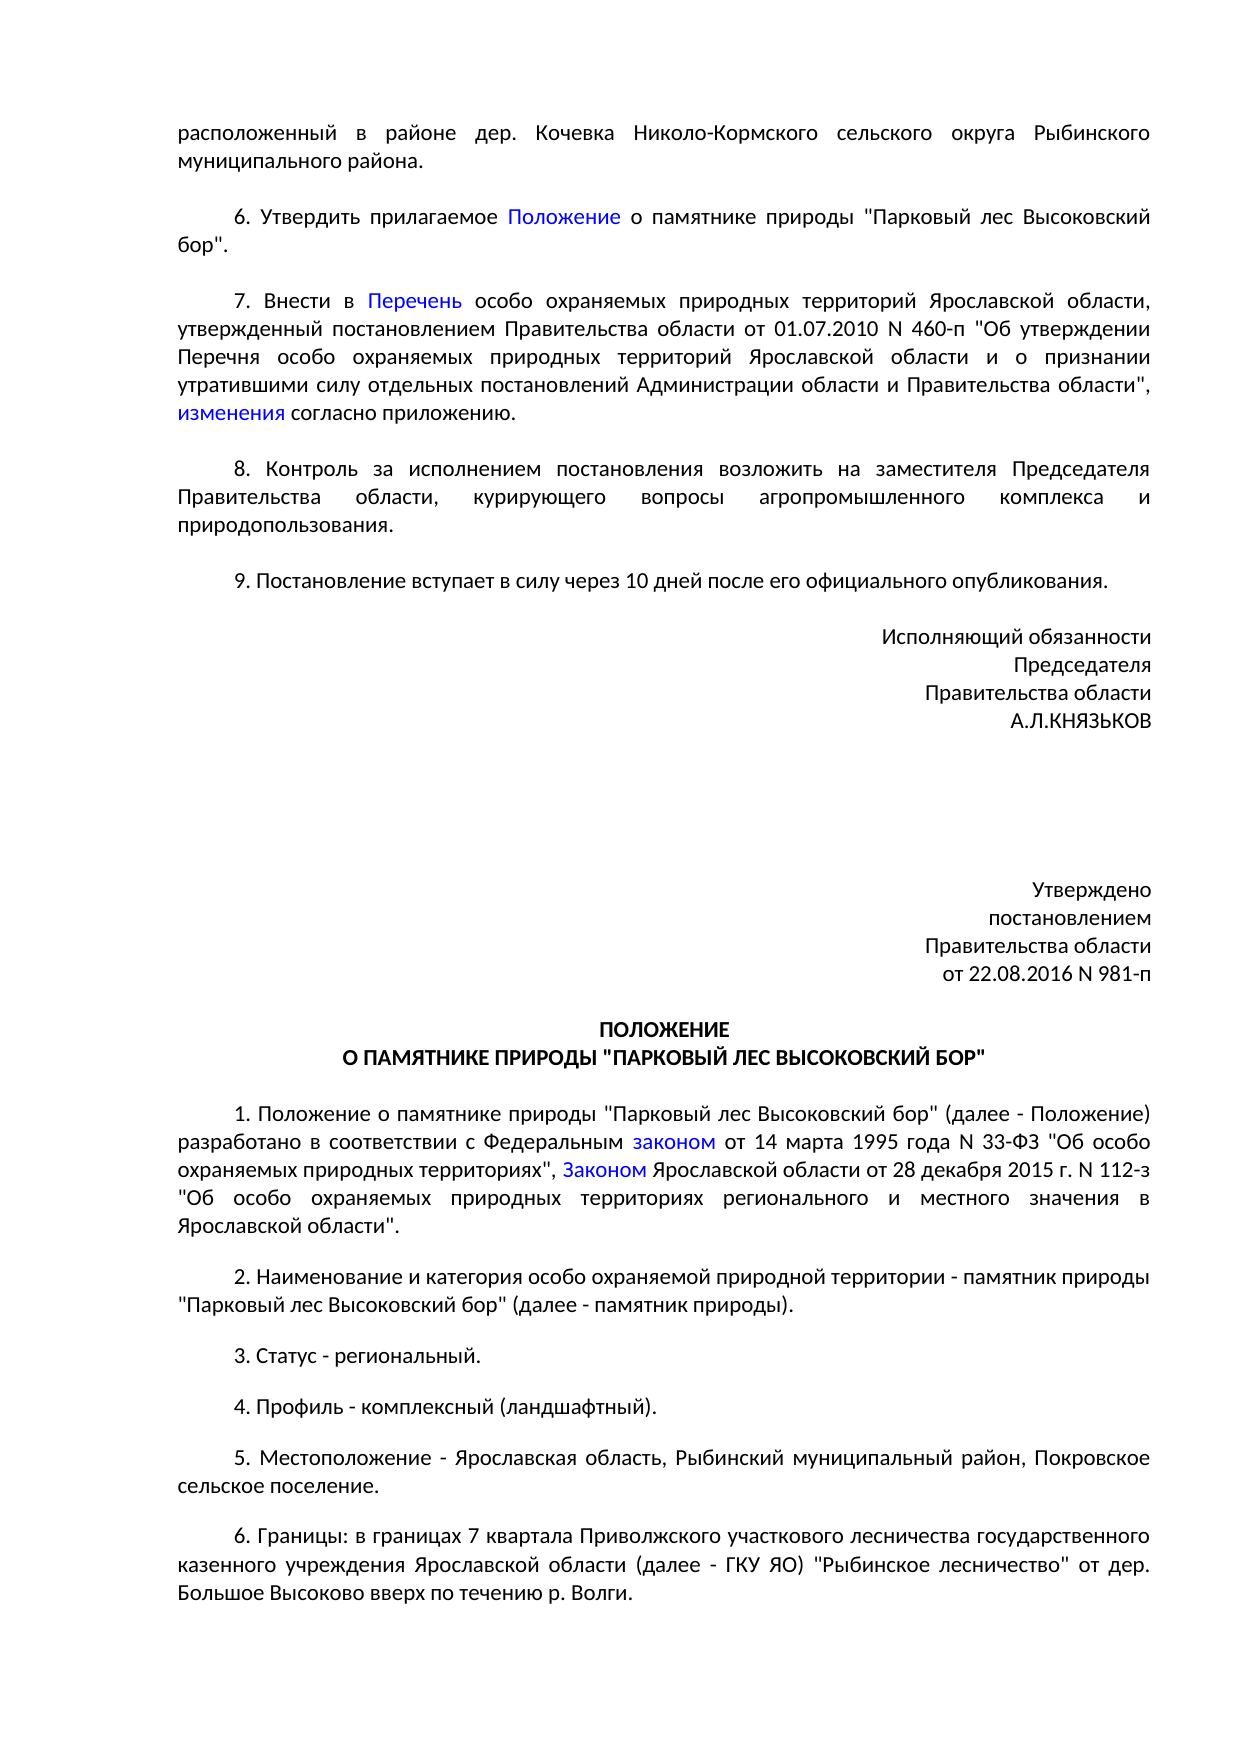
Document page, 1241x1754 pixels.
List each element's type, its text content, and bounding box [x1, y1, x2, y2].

text 6. Утвердить прилагаемое Положение о памятнике природы "Парковый лес Высоковский бор". [177, 202, 1152, 258]
text 8. Контроль за исполнением постановления возложить на заместителя Председателя Правительства области, курирующего вопросы агропромышленного комплекса и природопользования. [177, 454, 1152, 538]
text Председателя [177, 651, 1152, 678]
text 9. Постановление вступает в силу через 10 дней после его официального опубликования. [177, 566, 1152, 594]
text 6. Границы: в границах 7 квартала Приволжского участкового лесничества государственного казенного учреждения Ярославской области (далее - ГКУ ЯО) "Рыбинское лесничество" от дер. Большое Высоково вверх по течению р. Волги. [177, 1522, 1152, 1606]
text 1. Положение о памятнике природы "Парковый лес Высоковский бор" (далее - Положение) разработано в соответствии с Федеральным законом от 14 марта 1995 года N 33-ФЗ "Об особо охраняемых природных территориях", Законом Ярославской области от 28 декабря 2015 г. N 112-з "Об особо охраняемых природных территориях регионального и местного значения в Ярославской области". [177, 1099, 1152, 1239]
text от 22.08.2016 N 981-п [177, 959, 1152, 987]
text А.Л.КНЯЗЬКОВ [177, 707, 1152, 734]
text 5. Местоположение - Ярославская область, Рыбинский муниципальный район, Покровское сельское поселение. [177, 1443, 1152, 1499]
title О ПАМЯТНИКЕ ПРИРОДЫ "ПАРКОВЫЙ ЛЕС ВЫСОКОВСКИЙ БОР" [177, 1043, 1152, 1071]
text Исполняющий обязанности [177, 622, 1152, 651]
text 2. Наименование и категория особо охраняемой природной территории - памятник природы "Парковый лес Высоковский бор" (далее - памятник природы). [177, 1262, 1152, 1318]
text 7. Внести в Перечень особо охраняемых природных территорий Ярославской области, утвержденный постановлением Правительства области от 01.07.2010 N 460-п "Об утверждении Перечня особо охраняемых природных территорий Ярославской области и о признании утратившими силу отдельных постановлений Администрации области и Правительства области", изменения согласно приложению. [177, 286, 1152, 426]
text Правительства области [177, 931, 1152, 959]
text 3. Статус - региональный. [177, 1341, 1152, 1369]
text постановлением [177, 903, 1152, 931]
text 4. Профиль - комплексный (ландшафтный). [177, 1392, 1152, 1420]
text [177, 118, 1152, 174]
text Утверждено [177, 875, 1152, 903]
title ПОЛОЖЕНИЕ [177, 1015, 1152, 1043]
text Правительства области [177, 678, 1152, 707]
